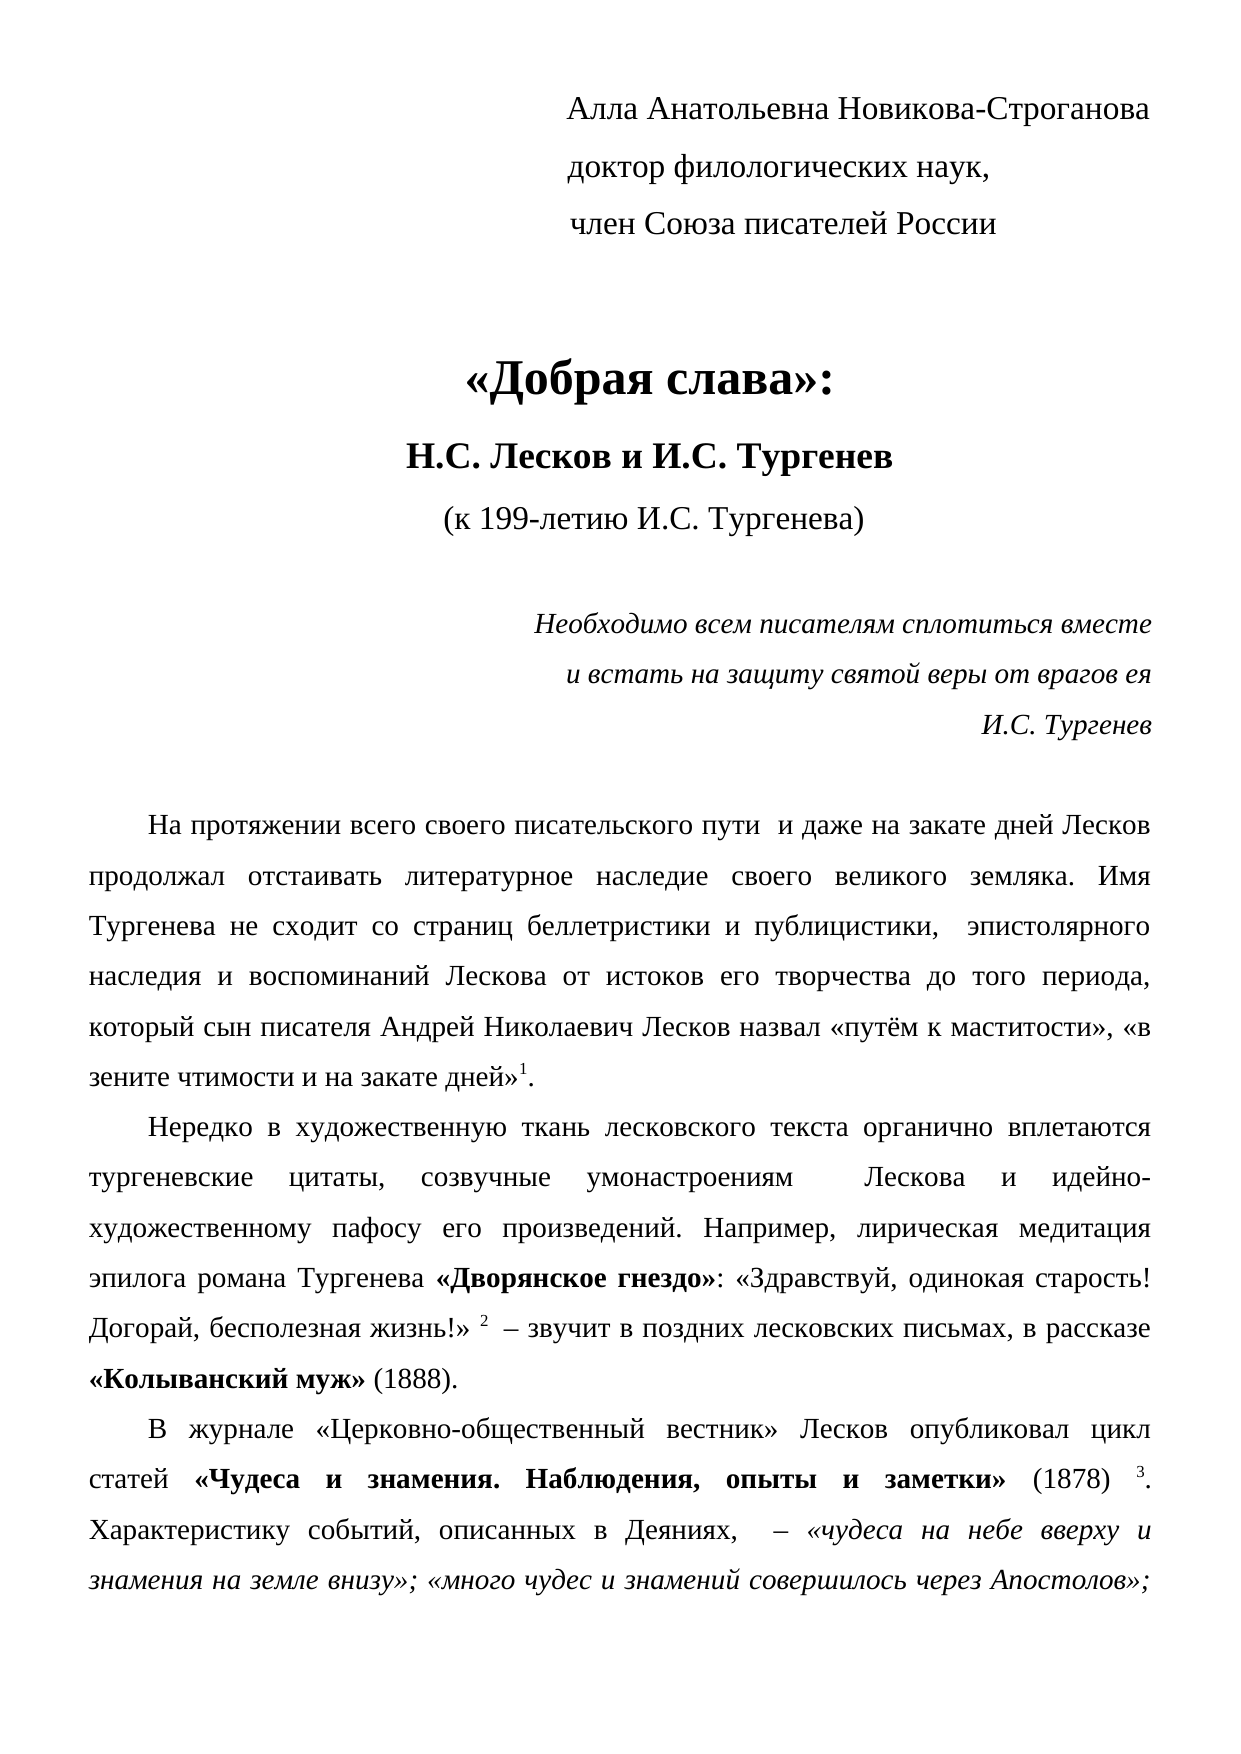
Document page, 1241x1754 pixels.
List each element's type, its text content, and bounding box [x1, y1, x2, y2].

text и встать на защиту святой веры от врагов ея [88, 656, 1152, 690]
text (к 199-летию И.С. Тургенева) [88, 498, 1152, 537]
text Алла Анатольевна Новикова-Строганова [88, 89, 1152, 127]
text доктор филологических наук, [88, 146, 1152, 184]
text Н.С. Лесков и И.С. Тургенев [88, 434, 1152, 477]
text член Союза писателей России [88, 204, 1152, 242]
text Необходимо всем писателям сплотиться вместе [88, 606, 1152, 640]
text «Добрая слава»: [88, 347, 1152, 405]
text Нередко в художественную ткань лесковского текста органично вплетаются тургеневские цитаты, созвучные умонастроениям Лескова и идейно-художественному пафосу его произведений. Например, лирическая медитация эпилога романа Тургенева «Дворянское гнездо»: «Здравствуй, одинокая старость! Догорай, бесполезная жизнь!» – звучит в поздних лесковских письмах, в рассказе «Колыванский муж» (1888). [88, 1109, 1152, 1394]
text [88, 1411, 1152, 1596]
text И.С. Тургенев [88, 707, 1152, 740]
text На протяжении всего своего писательского пути и даже на закате дней Лесков продолжал отстаивать литературное наследие своего великого земляка. Имя Тургенева не сходит со страниц беллетристики и публицистики, эпистолярного наследия и воспоминаний Лескова от истоков его творчества до того периода, который сын писателя Андрей Николаевич Лесков назвал «путём к маститости», «в зените чтимости и на закате дней». [88, 807, 1152, 1092]
